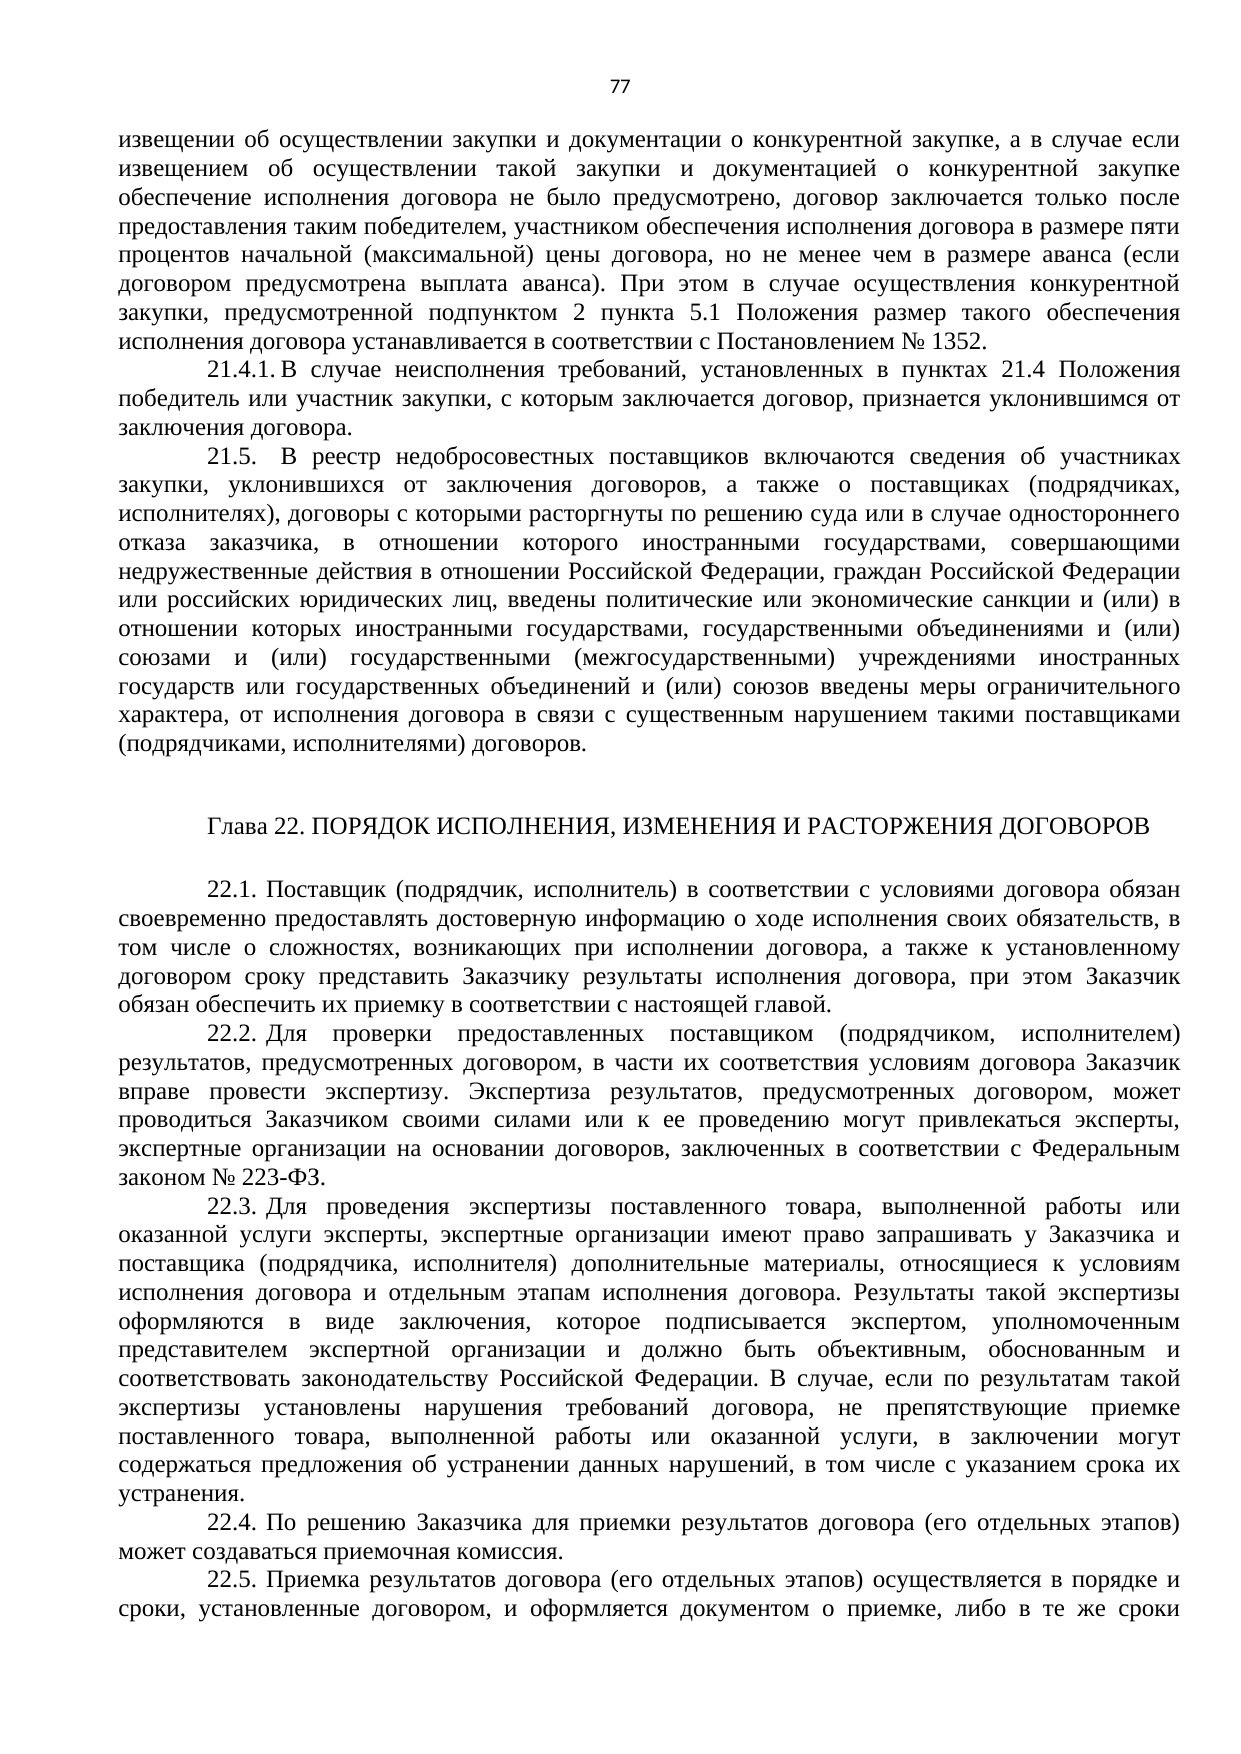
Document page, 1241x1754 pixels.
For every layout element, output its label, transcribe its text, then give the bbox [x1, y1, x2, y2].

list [118, 1564, 1181, 1622]
text Глава 22. ПОРЯДОК ИСПОЛНЕНИЯ, ИЗМЕНЕНИЯ И РАСТОРЖЕНИЯ ДОГОВОРОВ [118, 811, 1181, 839]
list По решению Заказчика для приемки результатов договора (его отдельных этапов) может создаваться приемочная комиссия. [118, 1507, 1181, 1564]
list Поставщик (подрядчик, исполнитель) в соответствии с условиями договора обязан своевременно предоставлять достоверную информацию о ходе исполнения своих обязательств, в том числе о сложностях, возникающих при исполнении договора, а также к установленному договором сроку представить Заказчику результаты исполнения договора, при этом Заказчик обязан обеспечить их приемку в соответствии с настоящей главой. [118, 874, 1181, 1018]
list Для проверки предоставленных поставщиком (подрядчиком, исполнителем) результатов, предусмотренных договором, в части их соответствия условиям договора Заказчик вправе провести экспертизу. Экспертиза результатов, предусмотренных договором, может проводиться Заказчиком своими силами или к ее проведению могут привлекаться эксперты, экспертные организации на основании договоров, заключенных в соответствии с Федеральным законом № 223-ФЗ. [118, 1018, 1181, 1191]
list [118, 124, 1181, 354]
list В реестр недобросовестных поставщиков включаются сведения об участниках закупки, уклонившихся от заключения договоров, а также о поставщиках (подрядчиках, исполнителях), договоры с которыми расторгнуты по решению суда или в случае одностороннего отказа заказчика, в отношении которого иностранными государствами, совершающими недружественные действия в отношении Российской Федерации, граждан Российской Федерации или российских юридических лиц, введены политические или экономические санкции и (или) в отношении которых иностранными государствами, государственными объединениями и (или) союзами и (или) государственными (межгосударственными) учреждениями иностранных государств или государственных объединений и (или) союзов введены меры ограничительного характера, от исполнения договора в связи с существенным нарушением такими поставщиками (подрядчиками, исполнителями) договоров. [118, 441, 1181, 757]
list В случае неисполнения требований, установленных в пунктах 21.4 Положения победитель или участник закупки, с которым заключается договор, признается уклонившимся от заключения договора. [118, 354, 1181, 441]
list Для проведения экспертизы поставленного товара, выполненной работы или оказанной услуги эксперты, экспертные организации имеют право запрашивать у Заказчика и поставщика (подрядчика, исполнителя) дополнительные материалы, относящиеся к условиям исполнения договора и отдельным этапам исполнения договора. Результаты такой экспертизы оформляются в виде заключения, которое подписывается экспертом, уполномоченным представителем экспертной организации и должно быть объективным, обоснованным и соответствовать законодательству Российской Федерации. В случае, если по результатам такой экспертизы установлены нарушения требований договора, не препятствующие приемке поставленного товара, выполненной работы или оказанной услуги, в заключении могут содержаться предложения об устранении данных нарушений, в том числе с указанием срока их устранения. [118, 1191, 1181, 1507]
